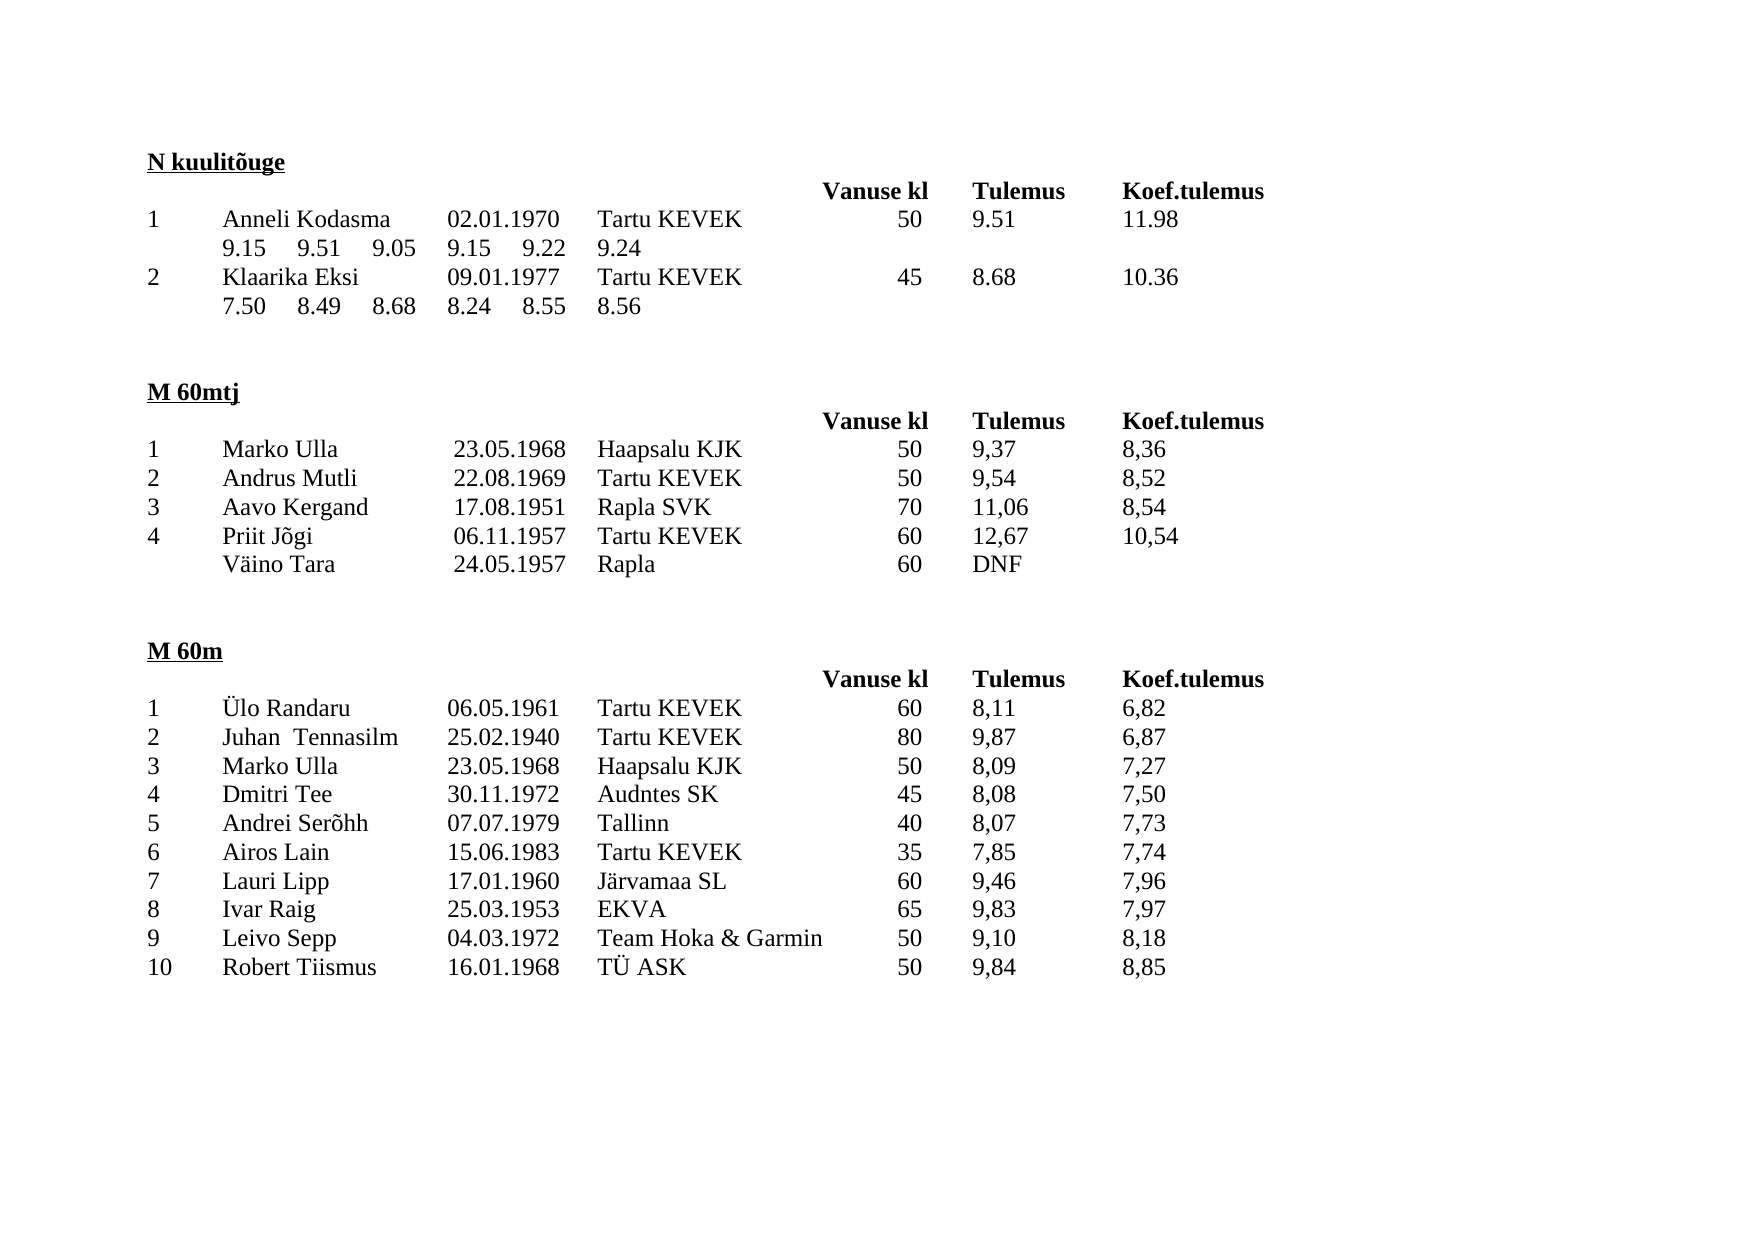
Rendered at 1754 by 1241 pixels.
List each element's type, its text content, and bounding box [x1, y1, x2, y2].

text 2 Klaarika Eksi 09.01.1977 Tartu KEVEK 45 8.68 10.36 [147, 262, 1607, 291]
text M 60mtj [147, 377, 1607, 406]
text Vanuse kl Tulemus Koef.tulemus [747, 664, 1607, 693]
text 1 Marko Ulla 23.05.1968 Haapsalu KJK 50 9,37 8,36 [147, 434, 1607, 463]
text Vanuse kl Tulemus Koef.tulemus [747, 176, 1607, 204]
text 3 Marko Ulla 23.05.1968 Haapsalu KJK 50 8,09 7,27 [147, 751, 1607, 779]
text 6 Airos Lain 15.06.1983 Tartu KEVEK 35 7,85 7,74 [147, 837, 1607, 866]
text 7.50 8.49 8.68 8.24 8.55 8.56 [147, 291, 1607, 319]
text 3 Aavo Kergand 17.08.1951 Rapla SVK 70 11,06 8,54 [147, 492, 1607, 521]
text 4 Dmitri Tee 30.11.1972 Audntes SK 45 8,08 7,50 [147, 779, 1607, 808]
text 9.15 9.51 9.05 9.15 9.22 9.24 [147, 233, 1607, 262]
text Väino Tara 24.05.1957 Rapla 60 DNF [147, 549, 1607, 578]
text 5 Andrei Serõhh 07.07.1979 Tallinn 40 8,07 7,73 [147, 808, 1607, 837]
text 2 Juhan Tennasilm 25.02.1940 Tartu KEVEK 80 9,87 6,87 [147, 722, 1607, 751]
text 2 Andrus Mutli 22.08.1969 Tartu KEVEK 50 9,54 8,52 [147, 463, 1607, 492]
text 7 Lauri Lipp 17.01.1960 Järvamaa SL 60 9,46 7,96 [147, 866, 1607, 894]
text 9 Leivo Sepp 04.03.1972 Team Hoka & Garmin 50 9,10 8,18 [147, 923, 1607, 952]
text 8 Ivar Raig 25.03.1953 EKVA 65 9,83 7,97 [147, 894, 1607, 923]
text Vanuse kl Tulemus Koef.tulemus [747, 406, 1607, 434]
text N kuulitõuge [147, 147, 1607, 176]
text 1 Ülo Randaru 06.05.1961 Tartu KEVEK 60 8,11 6,82 [147, 693, 1607, 722]
text M 60m [147, 636, 1607, 664]
text 1 Anneli Kodasma 02.01.1970 Tartu KEVEK 50 9.51 11.98 [147, 204, 1607, 233]
text 10 Robert Tiismus 16.01.1968 TÜ ASK 50 9,84 8,85 [147, 952, 1607, 981]
text 4 Priit Jõgi 06.11.1957 Tartu KEVEK 60 12,67 10,54 [147, 521, 1607, 549]
